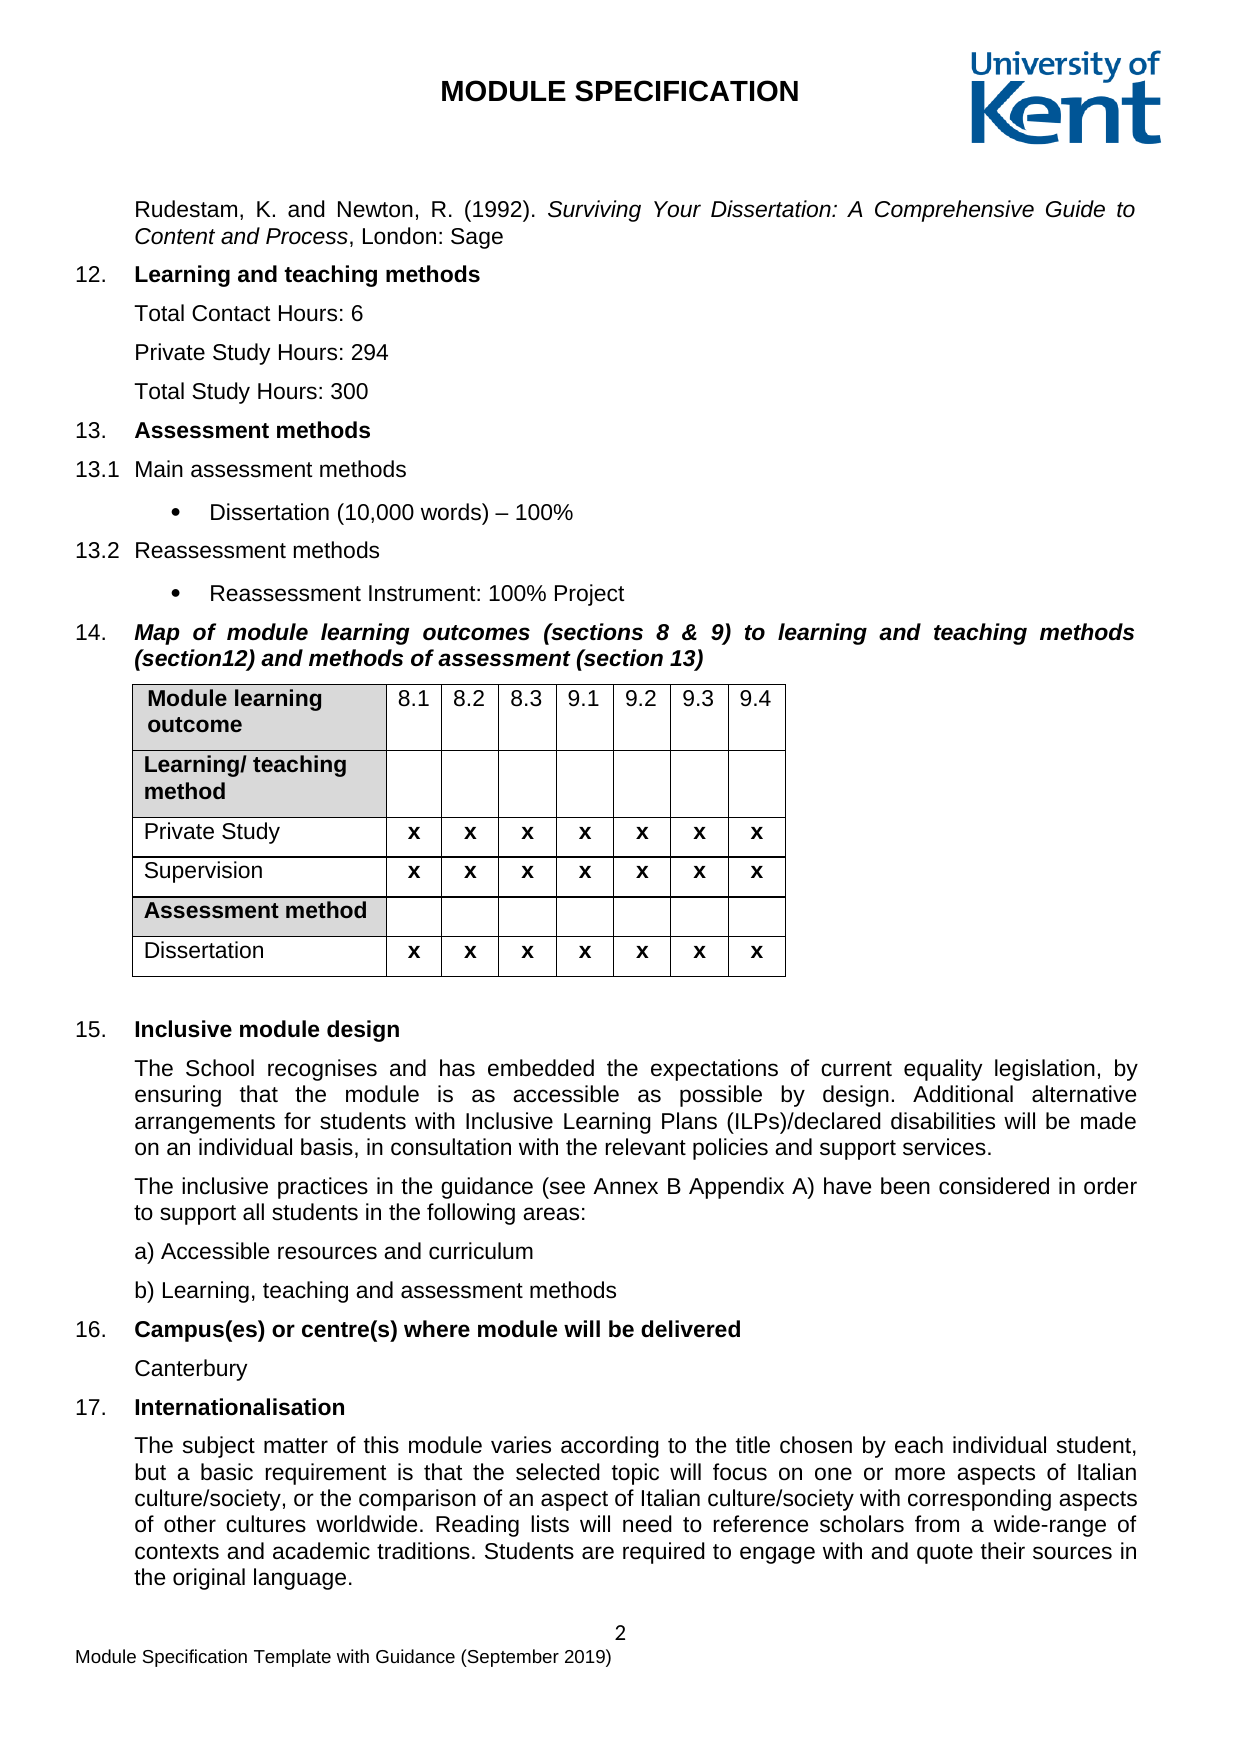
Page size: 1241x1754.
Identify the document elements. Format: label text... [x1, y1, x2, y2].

table_cell x [387, 937, 441, 976]
table_cell x [387, 818, 441, 856]
text The subject matter of this module varies according to the title chosen by each individual student, but a basic requirement is that the selected topic will focus on one or more aspects of Italian culture/society, or the comparison of an aspect of Italian culture/society with corresponding aspects of other cultures worldwide. Reading lists will need to reference scholars from a wide-range of contexts and academic traditions. Students are required to engage with and quote their sources in the original language. [134, 1432, 1138, 1590]
text a) Accessible resources and curriculum [134, 1238, 1138, 1264]
table_cell x [557, 818, 613, 856]
table_cell [499, 751, 556, 817]
table_cell [671, 751, 728, 817]
table_header 9.3 [671, 685, 728, 750]
table_cell x [442, 858, 498, 896]
text The School recognises and has embedded the expectations of current equality legislation, by ensuring that the module is as accessible as possible by design. Additional alternative arrangements for students with Inclusive Learning Plans (ILPs)/declared disabilities will be made on an individual basis, in consultation with the relevant policies and support services. [134, 1055, 1138, 1160]
table_cell Dissertation [133, 937, 386, 976]
table_cell [729, 751, 785, 817]
list Map of module learning outcomes (sections 8 & 9) to learning and teaching methods (section12) and methods of assessment (section 13) [75, 619, 1138, 672]
table_cell x [614, 858, 670, 896]
list Main assessment methods [75, 456, 1165, 482]
table_cell x [729, 818, 785, 856]
table_cell x [442, 818, 498, 856]
table_cell [671, 898, 728, 936]
table_cell [729, 898, 785, 936]
text Canterbury [134, 1354, 1138, 1381]
table_cell [614, 898, 670, 936]
text 13.2 Reassessment methods [75, 537, 1165, 564]
table_header 8.1 [387, 685, 441, 750]
text b) Learning, teaching and assessment methods [134, 1277, 1138, 1303]
list Campus(es) or centre(s) where module will be delivered [75, 1316, 1138, 1342]
table_cell x [499, 818, 556, 856]
table_header 9.1 [557, 685, 613, 750]
text Total Contact Hours: 6 [134, 300, 1138, 327]
table_cell [387, 751, 441, 817]
list Internationalisation [75, 1393, 1138, 1420]
table_cell Learning/ teaching method [133, 751, 386, 817]
table_cell x [442, 937, 498, 976]
table_header 8.2 [442, 685, 498, 750]
table_cell [442, 898, 498, 936]
table_cell x [729, 858, 785, 896]
table_cell [557, 751, 613, 817]
table_cell x [671, 858, 728, 896]
table_header Module learning outcome [133, 685, 386, 750]
table_cell x [671, 937, 728, 976]
table_header 9.2 [614, 685, 670, 750]
table_cell Private Study [133, 818, 386, 856]
table_cell Supervision [133, 858, 386, 896]
table_cell [387, 898, 441, 936]
table_header 9.4 [729, 685, 785, 750]
table_cell Assessment method [133, 898, 386, 936]
table_cell [614, 751, 670, 817]
table_cell x [557, 858, 613, 896]
table_cell [557, 898, 613, 936]
text Total Study Hours: 300 [134, 378, 1138, 404]
table_cell x [614, 818, 670, 856]
list Assessment methods [75, 417, 1138, 443]
table_cell x [729, 937, 785, 976]
table_cell x [671, 818, 728, 856]
table_cell x [557, 937, 613, 976]
table_cell x [499, 858, 556, 896]
table_cell [499, 898, 556, 936]
table_cell x [387, 858, 441, 896]
table_cell x [499, 937, 556, 976]
text Rudestam, K. and Newton, R. (1992). Surviving Your Dissertation: A Comprehensive Guide to Content and Process, London: Sage [134, 196, 1138, 249]
list Dissertation (10,000 words) – 100% [172, 498, 1138, 525]
list Reassessment Instrument: 100% Project [172, 580, 1138, 606]
picture [970, 48, 1163, 145]
list Inclusive module design [75, 1016, 1138, 1042]
text Private Study Hours: 294 [134, 339, 1138, 366]
table_header 8.3 [499, 685, 556, 750]
text The inclusive practices in the guidance (see Annex B Appendix A) have been considered in order to support all students in the following areas: [134, 1173, 1138, 1226]
list Learning and teaching methods [75, 261, 1138, 288]
table_cell x [614, 937, 670, 976]
table_cell [442, 751, 498, 817]
